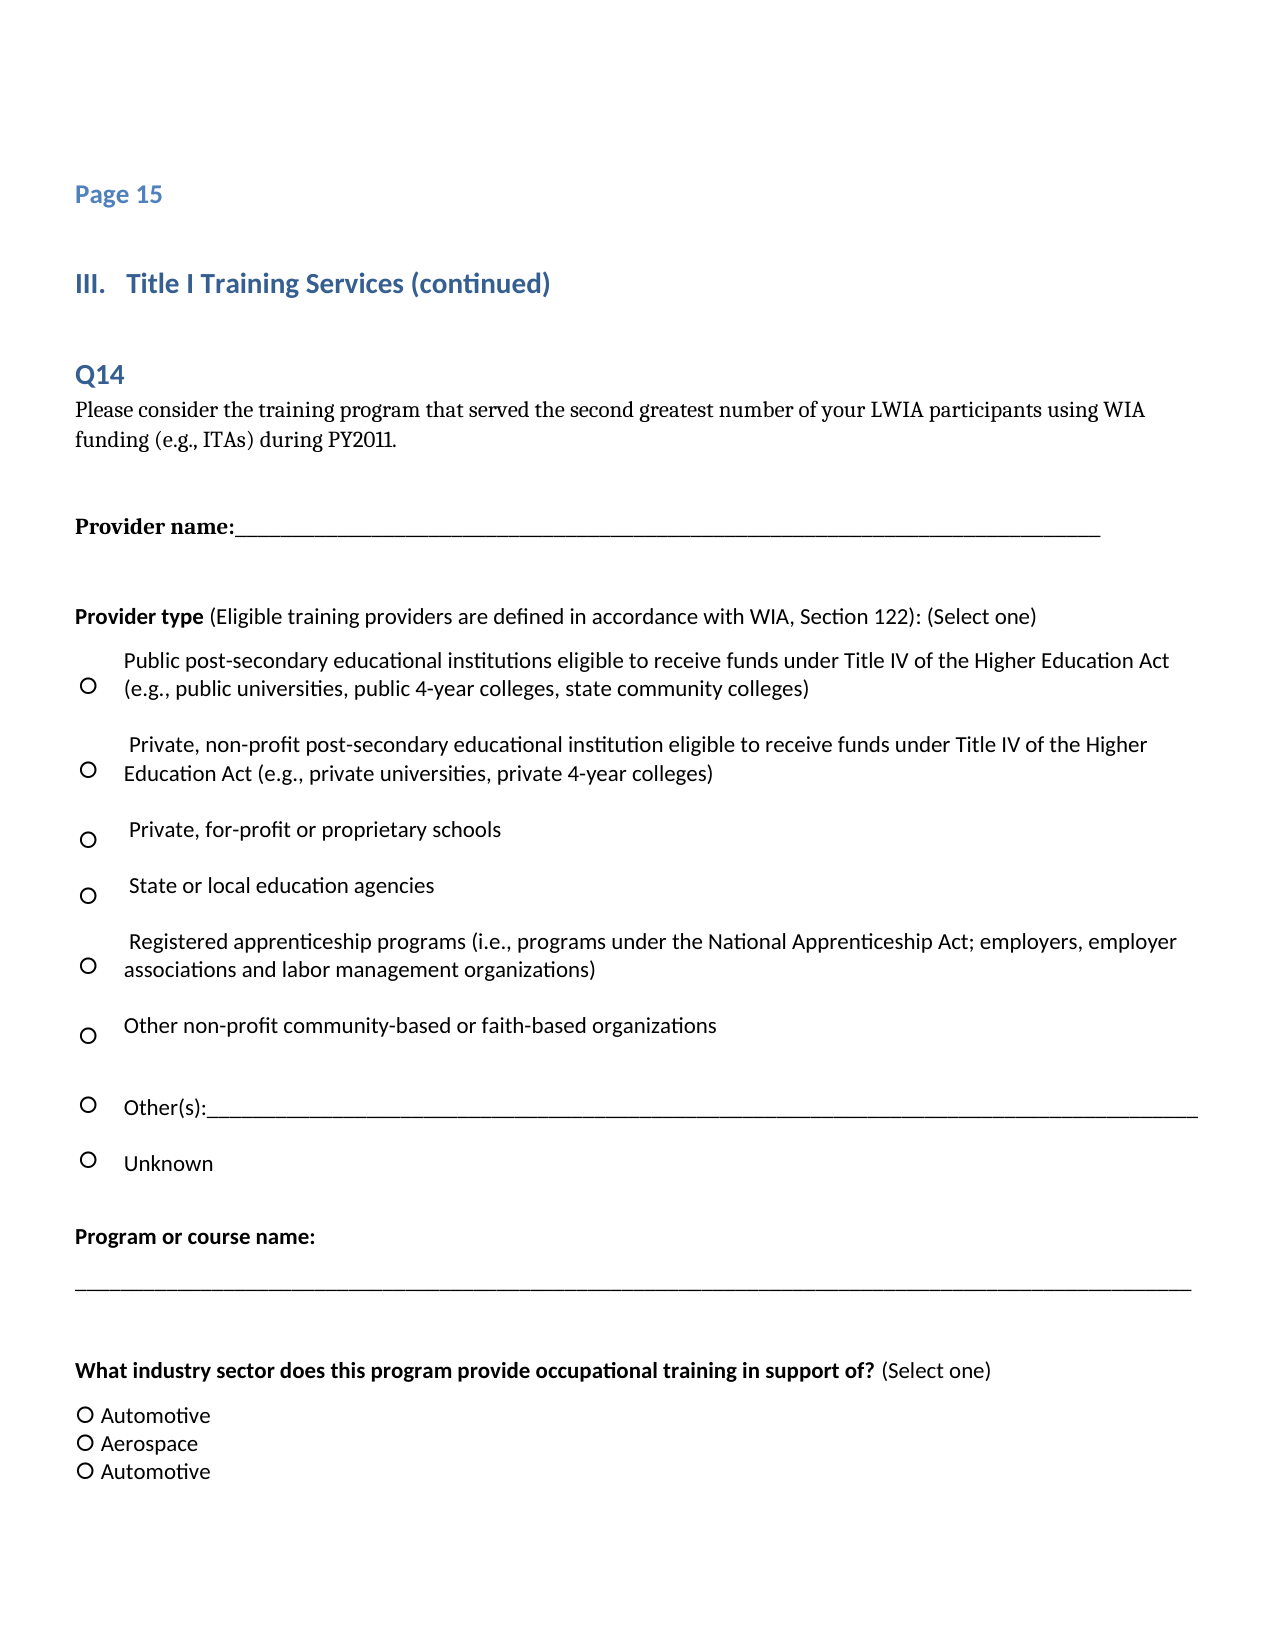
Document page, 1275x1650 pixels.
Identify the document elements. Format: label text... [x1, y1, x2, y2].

subtitle III. Title I Training Services (continued) [75, 265, 1200, 301]
table_cell Other non-profit community-based or faith-based organizations [113, 1011, 1211, 1067]
table_cell Private, for-profit or proprietary schools [113, 815, 1211, 871]
text __________________________________________________________________________________________________ [75, 1267, 1200, 1295]
text Provider name:____________________________________________________________________________ [75, 512, 1200, 541]
table_header Public post-secondary educational institutions eligible to receive funds under Title IV of the Higher Education Act (e.g., public universities, public 4-year colleges, state community colleges) [113, 647, 1211, 731]
table_cell Unknown [113, 1149, 1211, 1177]
table_cell [64, 815, 112, 871]
text Program or course name: [75, 1222, 1200, 1250]
table_header [64, 647, 112, 731]
table_cell [64, 927, 112, 1011]
table_cell [64, 871, 112, 927]
table_cell [64, 1011, 112, 1067]
table_cell State or local education agencies [113, 871, 1211, 927]
table_cell [64, 1067, 112, 1149]
table_cell Registered apprenticeship programs (i.e., programs under the National Apprenticeship Act; employers, employer associations and labor management organizations) [113, 927, 1211, 1011]
text Automotive [75, 1401, 1200, 1429]
table_cell Other(s):_______________________________________________________________________________________ [113, 1067, 1211, 1149]
subtitle Page 15 [75, 177, 1200, 210]
table_cell [64, 731, 112, 815]
text Please consider the training program that served the second greatest number of your LWIA participants using WIA funding (e.g., ITAs) during PY2011. [75, 397, 1200, 453]
text Aerospace [75, 1429, 1200, 1457]
text Automotive [75, 1457, 1200, 1485]
table_cell Private, non-profit post-secondary educational institution eligible to receive funds under Title IV of the Higher Education Act (e.g., private universities, private 4-year colleges) [113, 731, 1211, 815]
text Provider type (Eligible training providers are defined in accordance with WIA, Section 122): (Select one) [75, 602, 1200, 630]
text What industry sector does this program provide occupational training in support of? (Select one) [75, 1356, 1200, 1384]
subtitle Q14 [75, 356, 1200, 392]
table_cell [64, 1149, 112, 1177]
